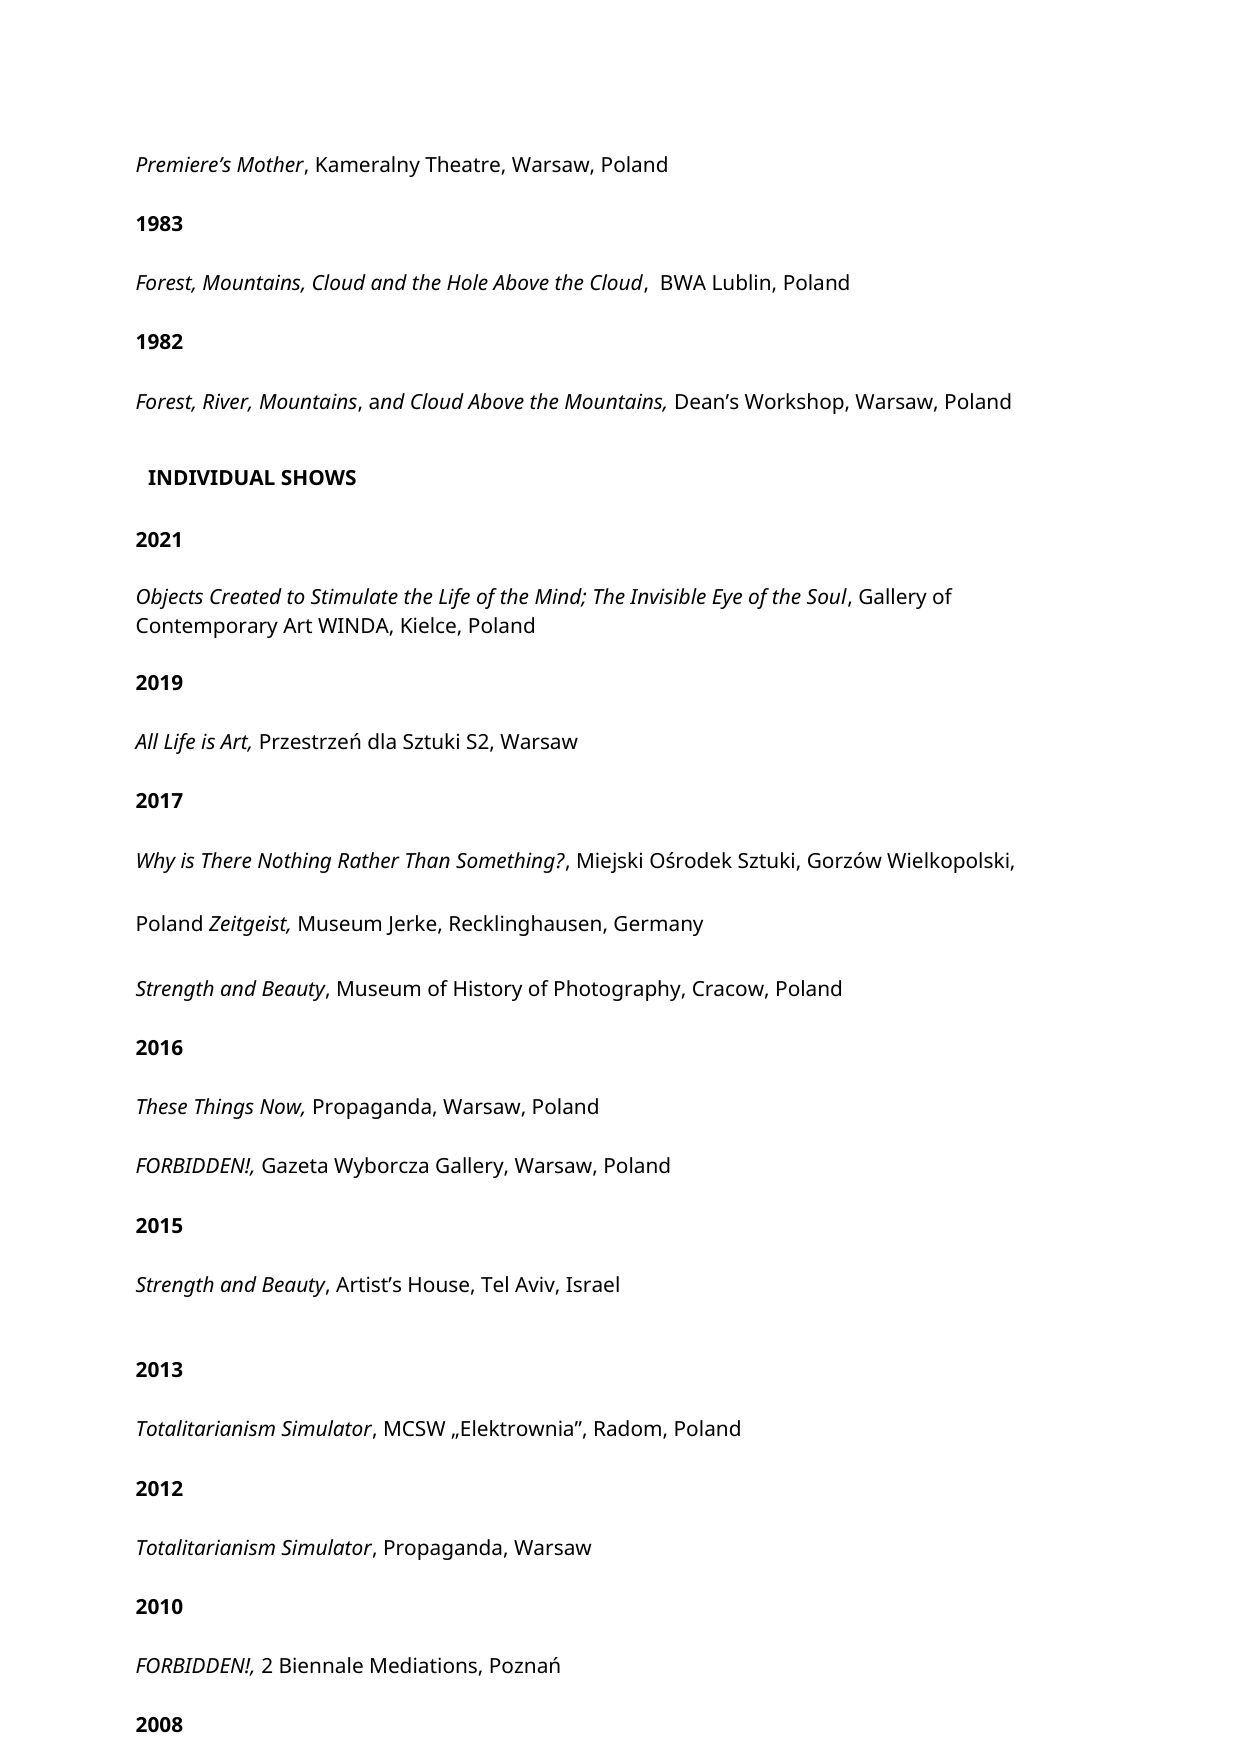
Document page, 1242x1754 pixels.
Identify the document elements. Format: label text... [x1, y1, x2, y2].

text Why is There Nothing Rather Than Something?, Miejski Ośrodek Sztuki, Gorzów Wielkopolski, Poland Zeitgeist, Museum Jerke, Recklinghausen, Germany [135, 846, 1030, 938]
text Forest, River, Mountains, and Cloud Above the Mountains, Dean’s Workshop, Warsaw, Poland [135, 387, 1092, 415]
text Premiere’s Mother, Kameralny Theatre, Warsaw, Poland [135, 150, 1092, 178]
text 2016 [135, 1033, 1092, 1062]
text Totalitarianism Simulator, Propaganda, Warsaw [135, 1533, 1092, 1561]
text 2008 [135, 1711, 1092, 1739]
text 1983 [135, 209, 1092, 237]
text Strength and Beauty, Museum of History of Photography, Cracow, Poland [135, 974, 1092, 1003]
text 2019 [135, 668, 1092, 696]
text Forest, Mountains, Cloud and the Hole Above the Cloud, BWA Lublin, Poland [135, 268, 1092, 297]
text 2010 [135, 1592, 1092, 1621]
text 2021 [135, 526, 1092, 554]
text 2015 [135, 1211, 1092, 1239]
text 2012 [135, 1474, 1092, 1502]
text Objects Created to Stimulate the Life of the Mind; The Invisible Eye of the Soul, Gallery of Contemporary Art WINDA, Kielce, Poland [135, 582, 1092, 639]
text INDIVIDUAL SHOWS [148, 463, 1092, 491]
text 2013 [135, 1356, 1092, 1384]
text All Life is Art, Przestrzeń dla Sztuki S2, Warsaw [135, 727, 1092, 755]
text These Things Now, Propaganda, Warsaw, Poland [135, 1092, 1092, 1121]
text 1982 [135, 327, 1092, 356]
text 2017 [135, 786, 1092, 815]
text Totalitarianism Simulator, MCSW „Elektrownia”, Radom, Poland [135, 1414, 1092, 1443]
text FORBIDDEN!, Gazeta Wyborcza Gallery, Warsaw, Poland [135, 1152, 1092, 1180]
text Strength and Beauty, Artist’s House, Tel Aviv, Israel [135, 1270, 1092, 1299]
text FORBIDDEN!, 2 Biennale Mediations, Poznań [135, 1651, 1092, 1680]
